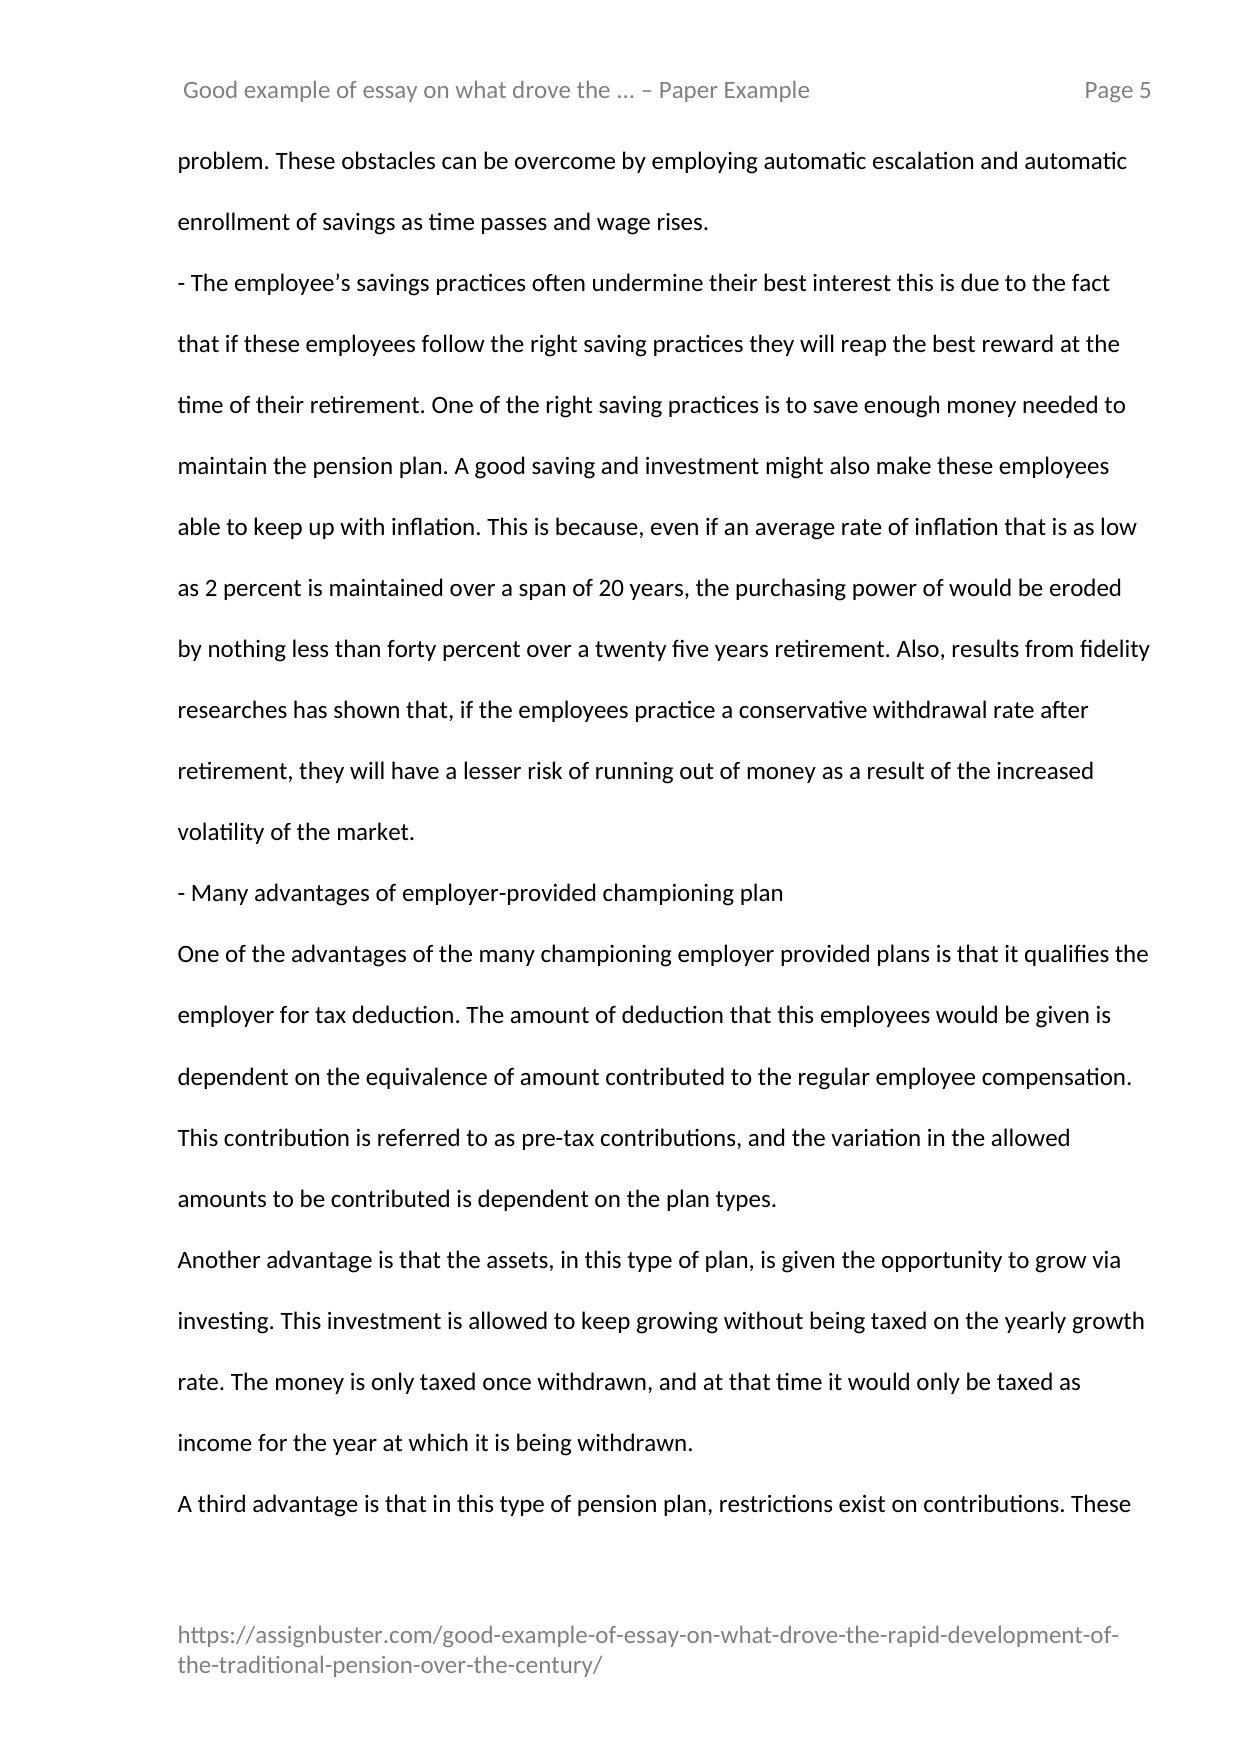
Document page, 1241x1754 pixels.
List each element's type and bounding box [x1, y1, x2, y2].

text [177, 145, 1152, 1518]
